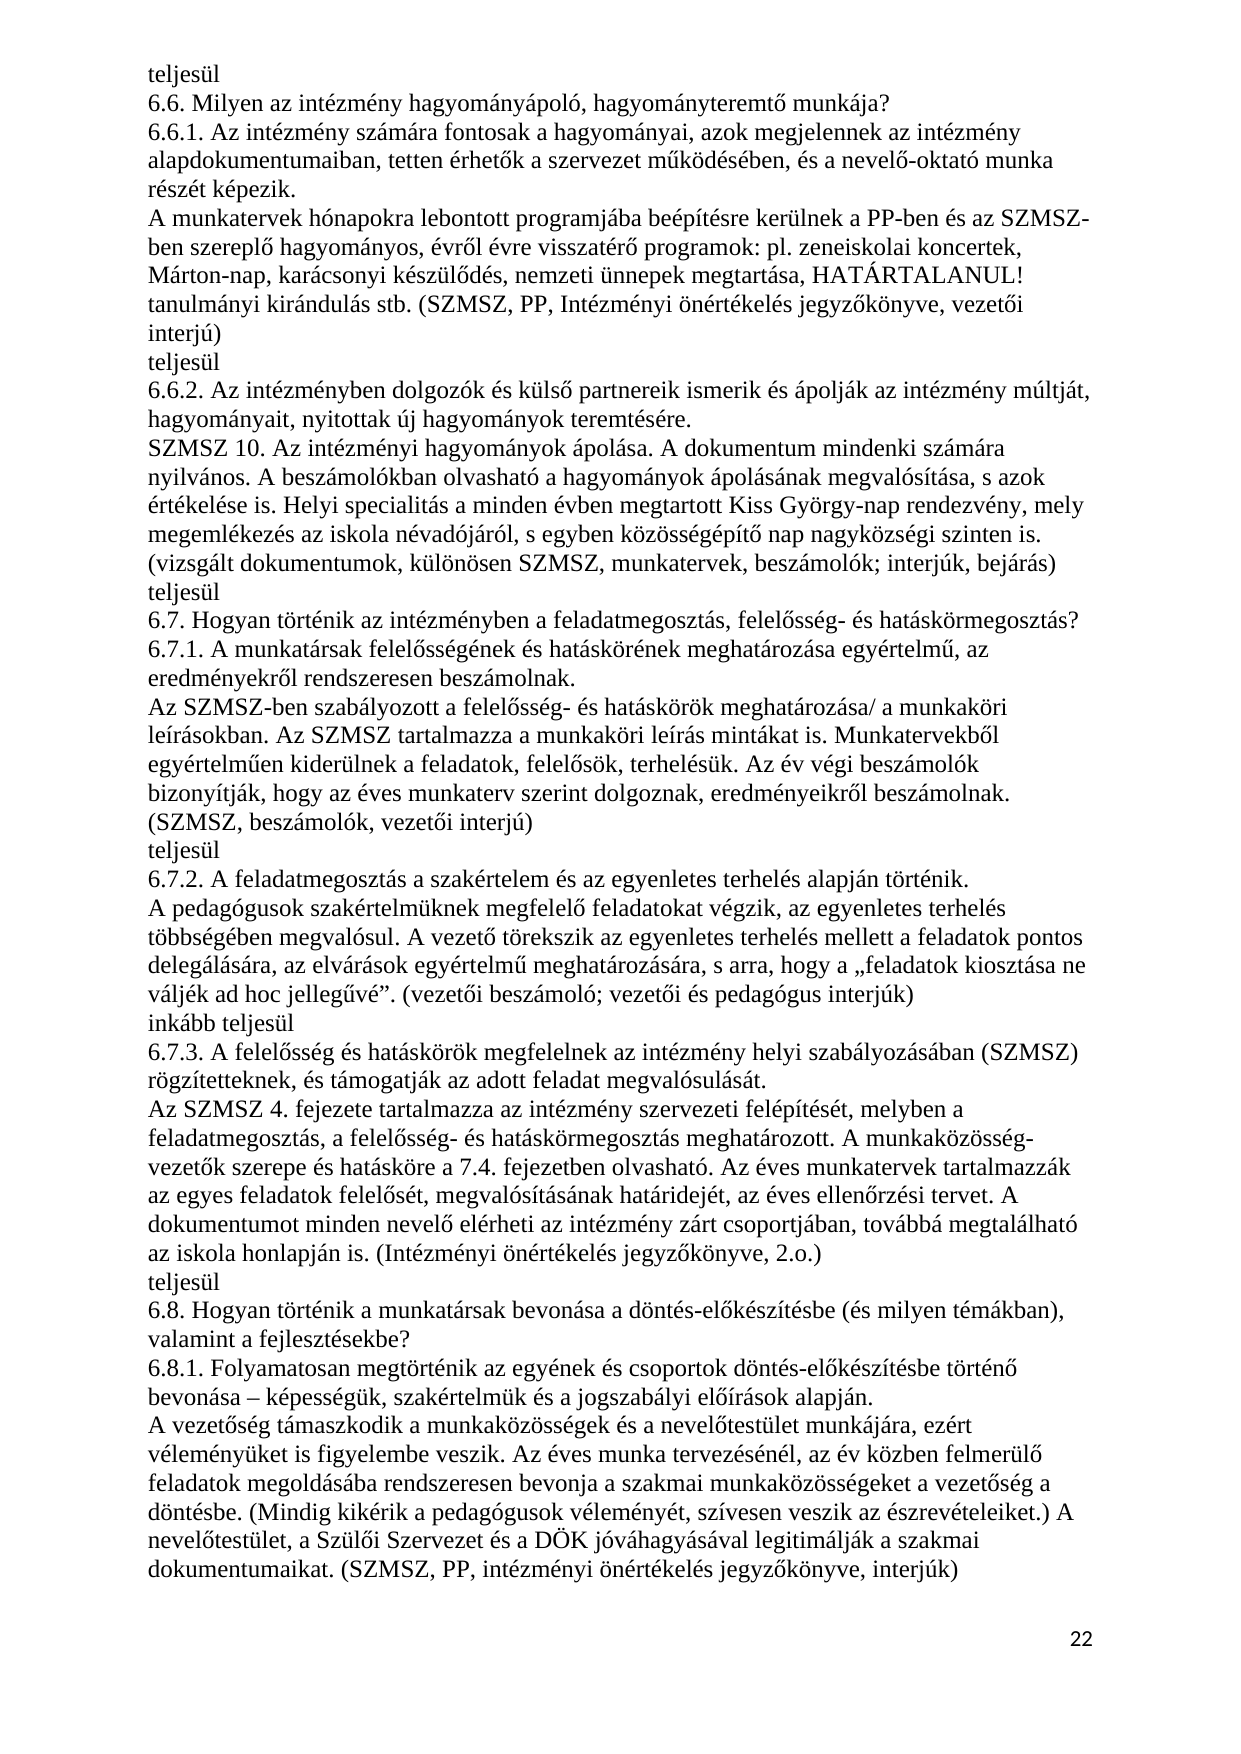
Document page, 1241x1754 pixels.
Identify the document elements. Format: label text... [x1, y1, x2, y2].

text 6.7.1. A munkatársak felelősségének és hatáskörének meghatározása egyértelmű, az eredményekről rendszeresen beszámolnak. [148, 634, 1093, 692]
text teljesül [148, 835, 1093, 864]
text 6.6.1. Az intézmény számára fontosak a hagyományai, azok megjelennek az intézmény alapdokumentumaiban, tetten érhetők a szervezet működésében, és a nevelő-oktató munka részét képezik. [148, 117, 1093, 203]
text Az SZMSZ-ben szabályozott a felelősség- és hatáskörök meghatározása/ a munkaköri leírásokban. Az SZMSZ tartalmazza a munkaköri leírás mintákat is. Munkatervekből egyértelműen kiderülnek a feladatok, felelősök, terhelésük. Az év végi beszámolók bizonyítják, hogy az éves munkaterv szerint dolgoznak, eredményeikről beszámolnak. (SZMSZ, beszámolók, vezetői interjú) [148, 692, 1093, 835]
text 6.7.3. A felelősség és hatáskörök megfelelnek az intézmény helyi szabályozásában (SZMSZ) rögzítetteknek, és támogatják az adott feladat megvalósulását. [148, 1037, 1093, 1094]
text 6.8.1. Folyamatosan megtörténik az egyének és csoportok döntés-előkészítésbe történő bevonása – képességük, szakértelmük és a jogszabályi előírások alapján. [148, 1353, 1093, 1410]
text 6.6. Milyen az intézmény hagyományápoló, hagyományteremtő munkája? [148, 88, 1093, 117]
text 6.6.2. Az intézményben dolgozók és külső partnereik ismerik és ápolják az intézmény múltját, hagyományait, nyitottak új hagyományok teremtésére. [148, 375, 1093, 433]
text teljesül [148, 1267, 1093, 1295]
text Az SZMSZ 4. fejezete tartalmazza az intézmény szervezeti felépítését, melyben a feladatmegosztás, a felelősség- és hatáskörmegosztás meghatározott. A munkaközösség-vezetők szerepe és hatásköre a 7.4. fejezetben olvasható. Az éves munkatervek tartalmazzák az egyes feladatok felelősét, megvalósításának határidejét, az éves ellenőrzési tervet. A dokumentumot minden nevelő elérheti az intézmény zárt csoportjában, továbbá megtalálható az iskola honlapján is. (Intézményi önértékelés jegyzőkönyve, 2.o.) [148, 1094, 1093, 1267]
text A pedagógusok szakértelmüknek megfelelő feladatokat végzik, az egyenletes terhelés többségében megvalósul. A vezető törekszik az egyenletes terhelés mellett a feladatok pontos delegálására, az elvárások egyértelmű meghatározására, s arra, hogy a „feladatok kiosztása ne váljék ad hoc jellegűvé”. (vezetői beszámoló; vezetői és pedagógus interjúk) [148, 893, 1093, 1008]
text teljesül [148, 59, 1093, 88]
text 6.8. Hogyan történik a munkatársak bevonása a döntés-előkészítésbe (és milyen témákban), valamint a fejlesztésekbe? [148, 1295, 1093, 1353]
text teljesül [148, 347, 1093, 375]
text 6.7. Hogyan történik az intézményben a feladatmegosztás, felelősség- és hatáskörmegosztás? [148, 605, 1093, 634]
text inkább teljesül [148, 1008, 1093, 1037]
text A vezetőség támaszkodik a munkaközösségek és a nevelőtestület munkájára, ezért véleményüket is figyelembe veszik. Az éves munka tervezésénél, az év közben felmerülő feladatok megoldásába rendszeresen bevonja a szakmai munkaközösségeket a vezetőség a döntésbe. (Mindig kikérik a pedagógusok véleményét, szívesen veszik az észrevételeiket.) A nevelőtestület, a Szülői Szervezet és a DÖK jóváhagyásával legitimálják a szakmai dokumentumaikat. (SZMSZ, PP, intézményi önértékelés jegyzőkönyve, interjúk) [148, 1410, 1093, 1583]
text 6.7.2. A feladatmegosztás a szakértelem és az egyenletes terhelés alapján történik. [148, 864, 1093, 893]
text teljesül [148, 577, 1093, 605]
text A munkatervek hónapokra lebontott programjába beépítésre kerülnek a PP-ben és az SZMSZ-ben szereplő hagyományos, évről évre visszatérő programok: pl. zeneiskolai koncertek, Márton-nap, karácsonyi készülődés, nemzeti ünnepek megtartása, HATÁRTALANUL! tanulmányi kirándulás stb. (SZMSZ, PP, Intézményi önértékelés jegyzőkönyve, vezetői interjú) [148, 203, 1093, 347]
text SZMSZ 10. Az intézményi hagyományok ápolása. A dokumentum mindenki számára nyilvános. A beszámolókban olvasható a hagyományok ápolásának megvalósítása, s azok értékelése is. Helyi specialitás a minden évben megtartott Kiss György-nap rendezvény, mely megemlékezés az iskola névadójáról, s egyben közösségépítő nap nagyközségi szinten is. (vizsgált dokumentumok, különösen SZMSZ, munkatervek, beszámolók; interjúk, bejárás) [148, 433, 1093, 577]
